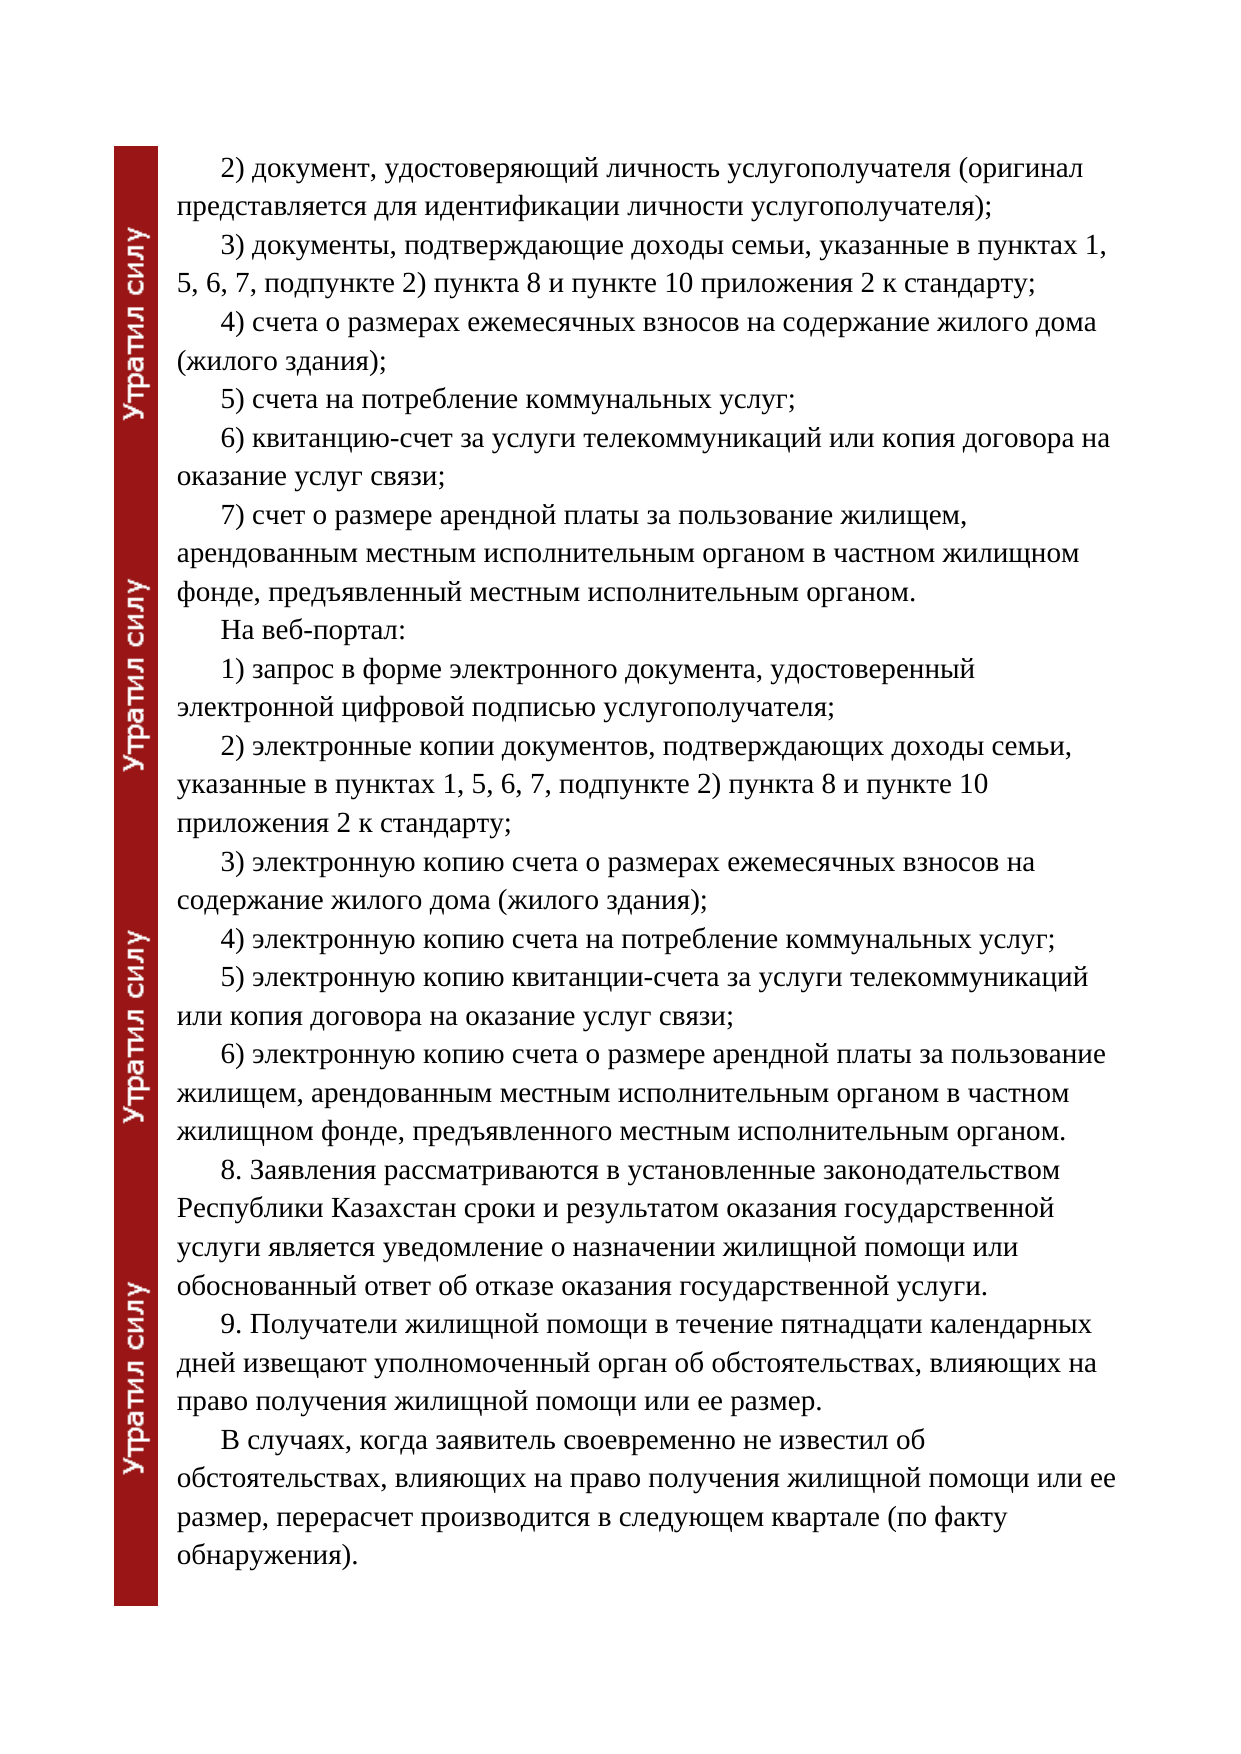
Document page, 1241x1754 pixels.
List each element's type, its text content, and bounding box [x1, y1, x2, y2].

picture [114, 146, 158, 150]
picture [114, 1571, 158, 1606]
